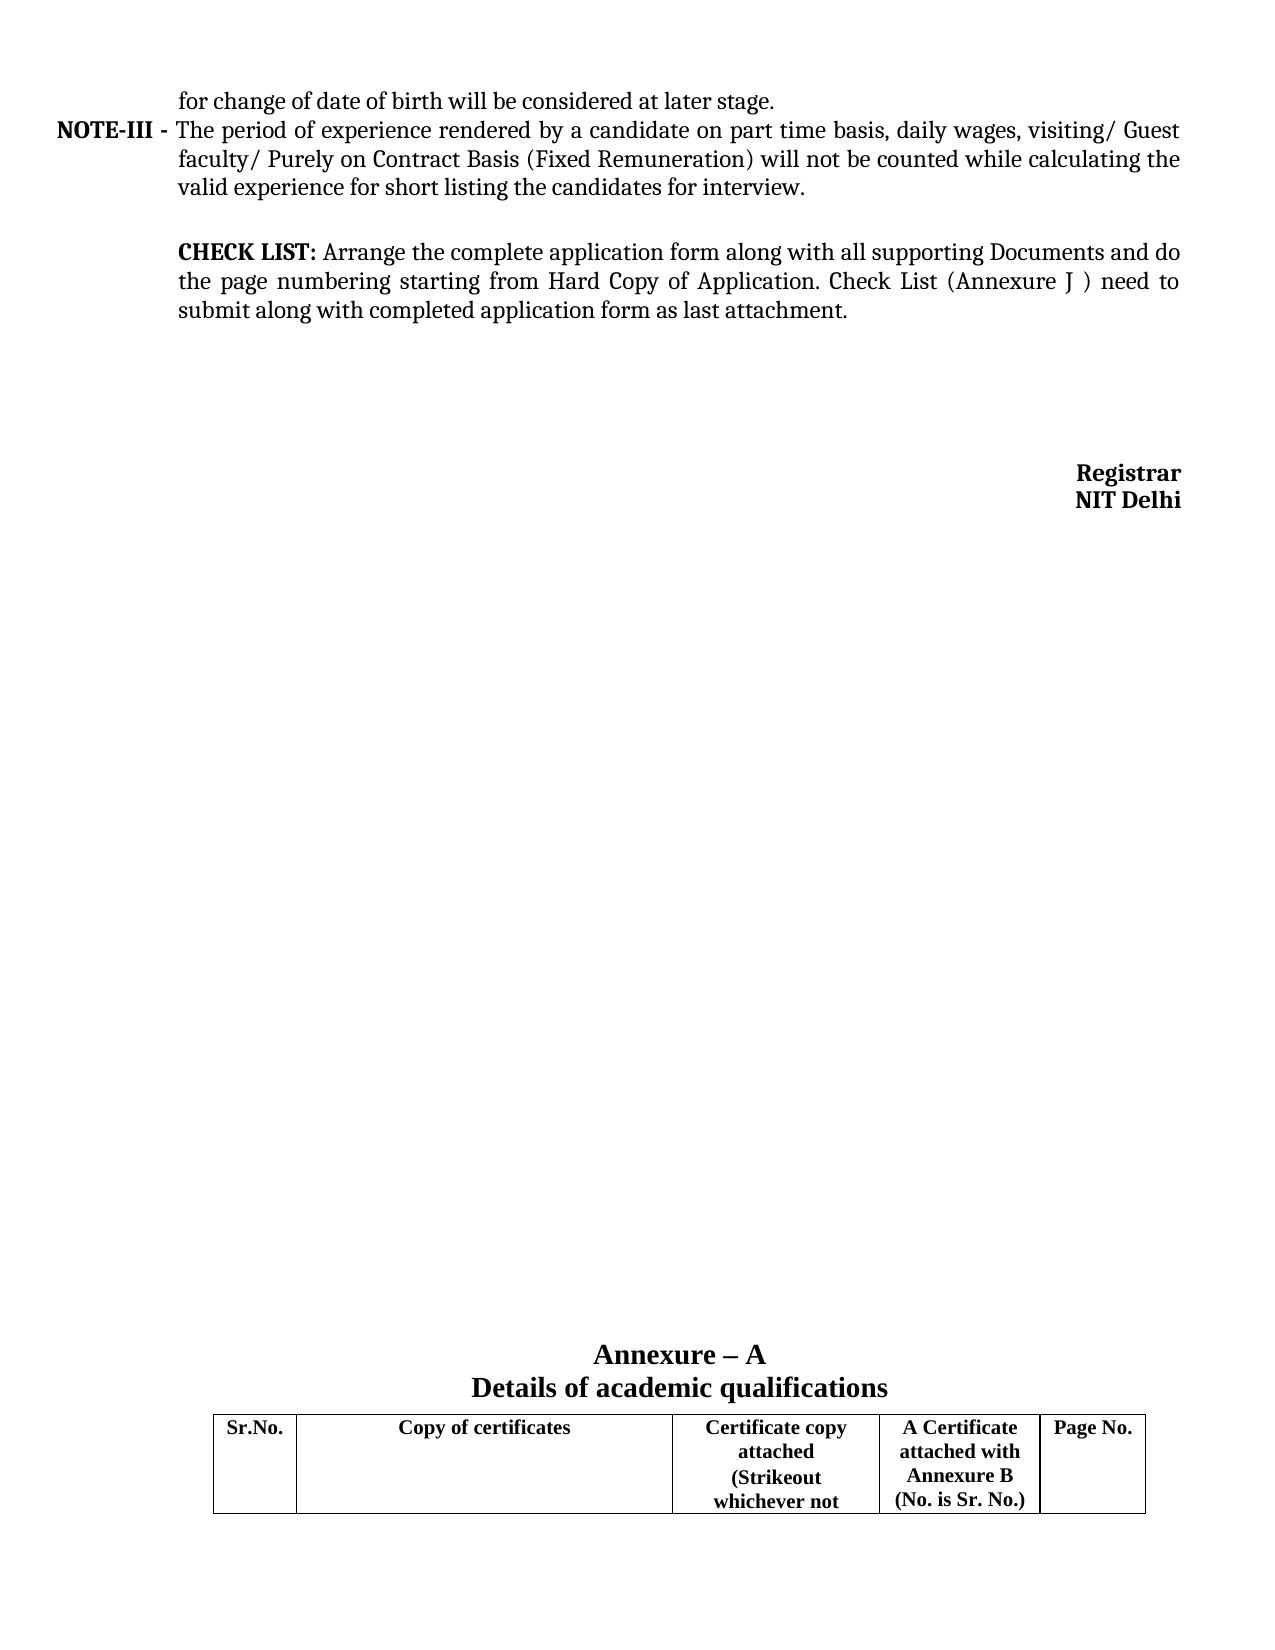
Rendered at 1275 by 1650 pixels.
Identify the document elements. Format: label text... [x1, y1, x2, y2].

text NOTE-III - The period of experience rendered by a candidate on part time basis, daily wages, visiting/ Guest faculty/ Purely on Contract Basis (Fixed Remuneration) will not be counted while calculating the valid experience for short listing the candidates for interview. [57, 116, 1181, 202]
text Details of academic qualifications [178, 1371, 1181, 1404]
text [57, 87, 1181, 116]
table_header Page No. [1041, 1415, 1145, 1513]
text NIT Delhi [56, 487, 1181, 513]
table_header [297, 1415, 672, 1513]
text Annexure – A [178, 1337, 1181, 1371]
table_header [880, 1415, 1039, 1513]
list CHECK LIST: Arrange the complete application form along with all supporting Documents and do the page numbering starting from Hard Copy of Application. Check List (Annexure J ) need to submit along with completed application form as last attachment. [178, 238, 1181, 324]
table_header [673, 1415, 879, 1513]
table_header Sr.No. [214, 1415, 296, 1513]
text Registrar [56, 460, 1181, 487]
